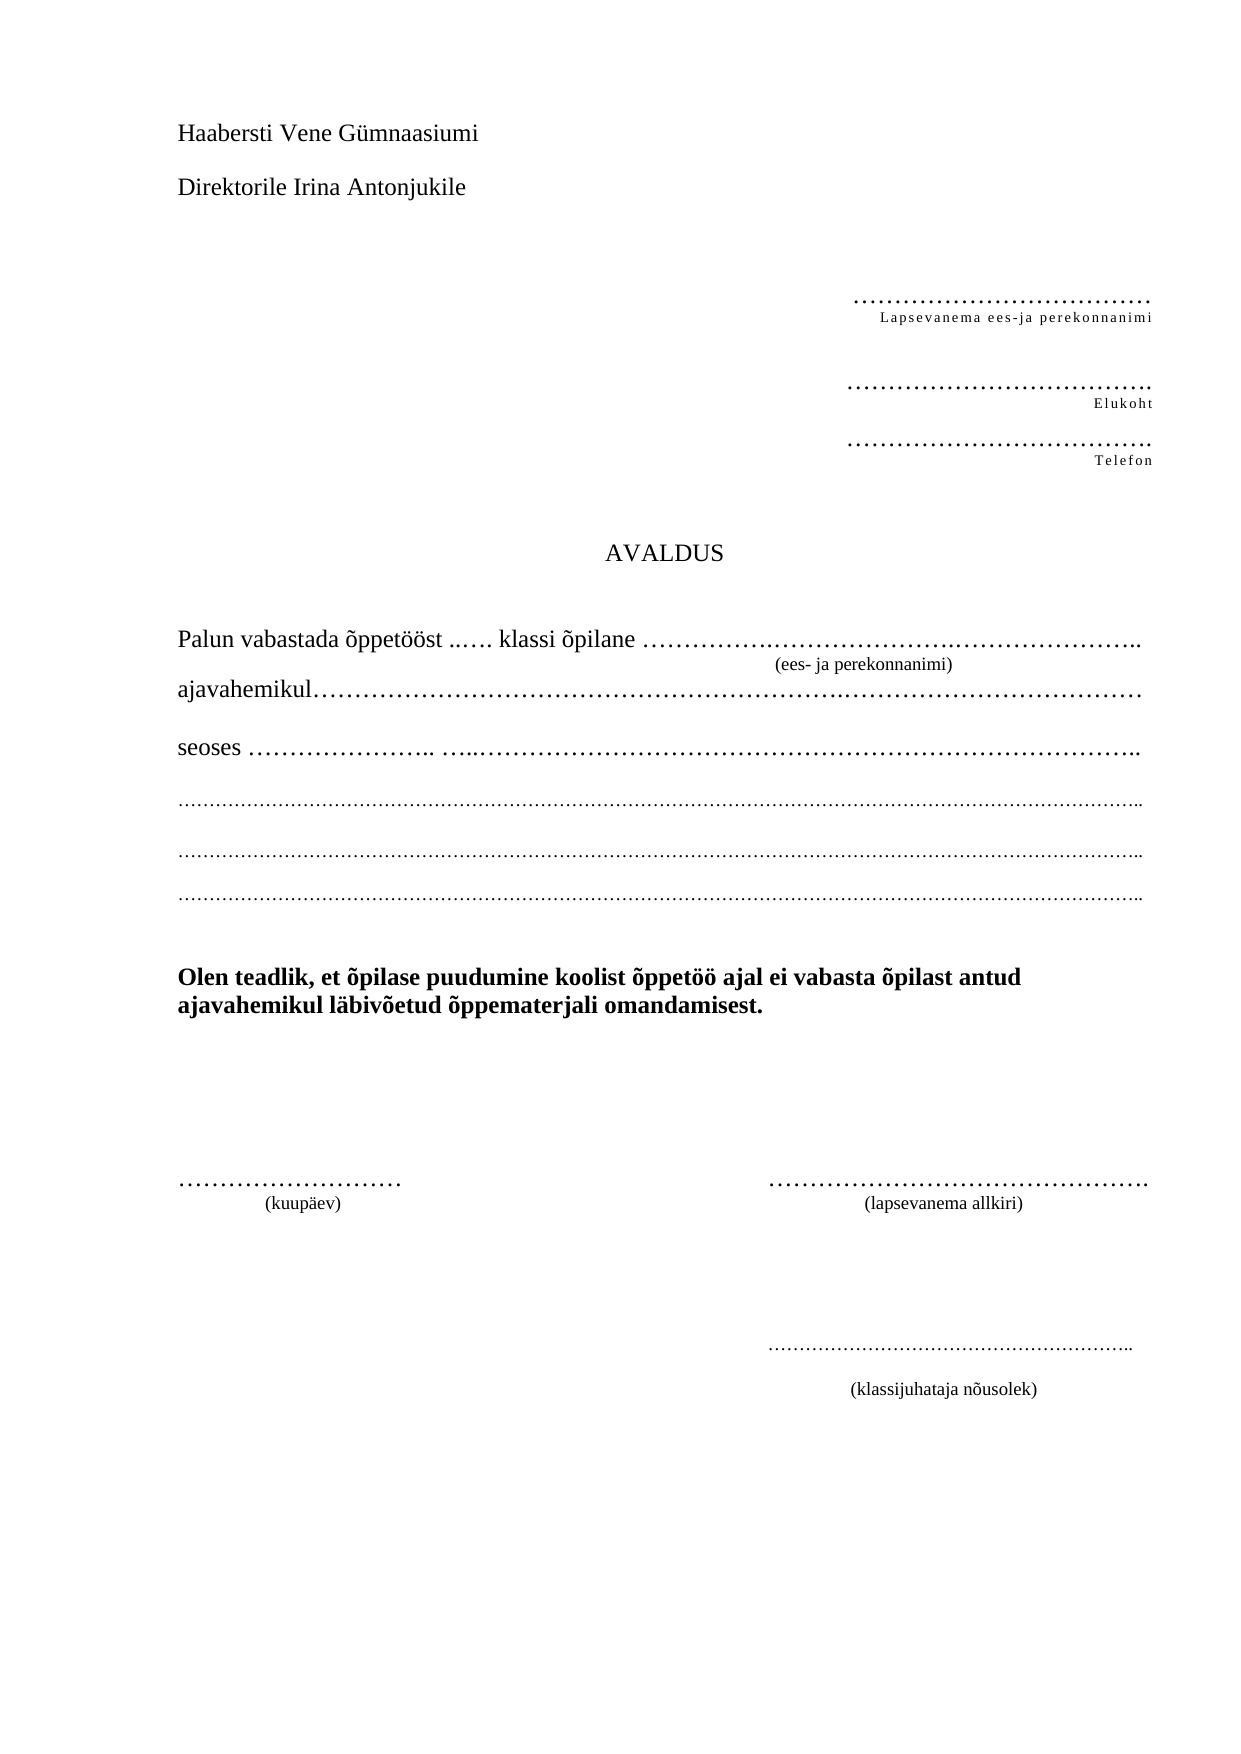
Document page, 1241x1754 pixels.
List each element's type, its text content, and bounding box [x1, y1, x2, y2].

text (klassijuhataja nõusolek) [841, 1378, 1152, 1400]
text AVALDUS [177, 538, 1152, 566]
text Telefon [177, 452, 1152, 481]
text Elukoht [177, 395, 1152, 423]
text ………………………………………………….. [767, 1333, 1152, 1354]
text ……………………………………………………………………………………………………………………………………….. [177, 789, 1152, 811]
text Olen teadlik, et õpilase puudumine koolist õppetöö ajal ei vabasta õpilast antud ajavahemikul läbivõetud õppematerjali omandamisest. [177, 962, 1152, 1019]
text Palun vabastada õppetööst ..…. klassi õpilane …………….………………….………………….. [177, 624, 1152, 653]
text ……………………………………………………………………………………………………………………………………….. [177, 883, 1152, 904]
text ………………………………. [177, 366, 1152, 395]
text ……………………………………………………………………………………………………………………………………….. [177, 839, 1152, 861]
text ……………………………… [177, 280, 1152, 308]
text ………………………………. [177, 423, 1152, 452]
text (ees- ja perekonnanimi) [177, 653, 1152, 674]
text Lapsevanema ees-ja perekonnanimi [177, 308, 1152, 337]
text seoses ………………….. …..…………………………………………………………………….. [177, 732, 1152, 761]
text Haabersti Vene Gümnaasiumi [177, 118, 1152, 147]
text (kuupäev) (lapsevanema allkiri) [177, 1192, 1152, 1235]
text ajavahemikul……………………………………………………….……………………………… [177, 674, 1152, 703]
text Direktorile Irina Antonjukile [177, 172, 1152, 201]
text ……………………… ………………………………………. [177, 1163, 1152, 1192]
